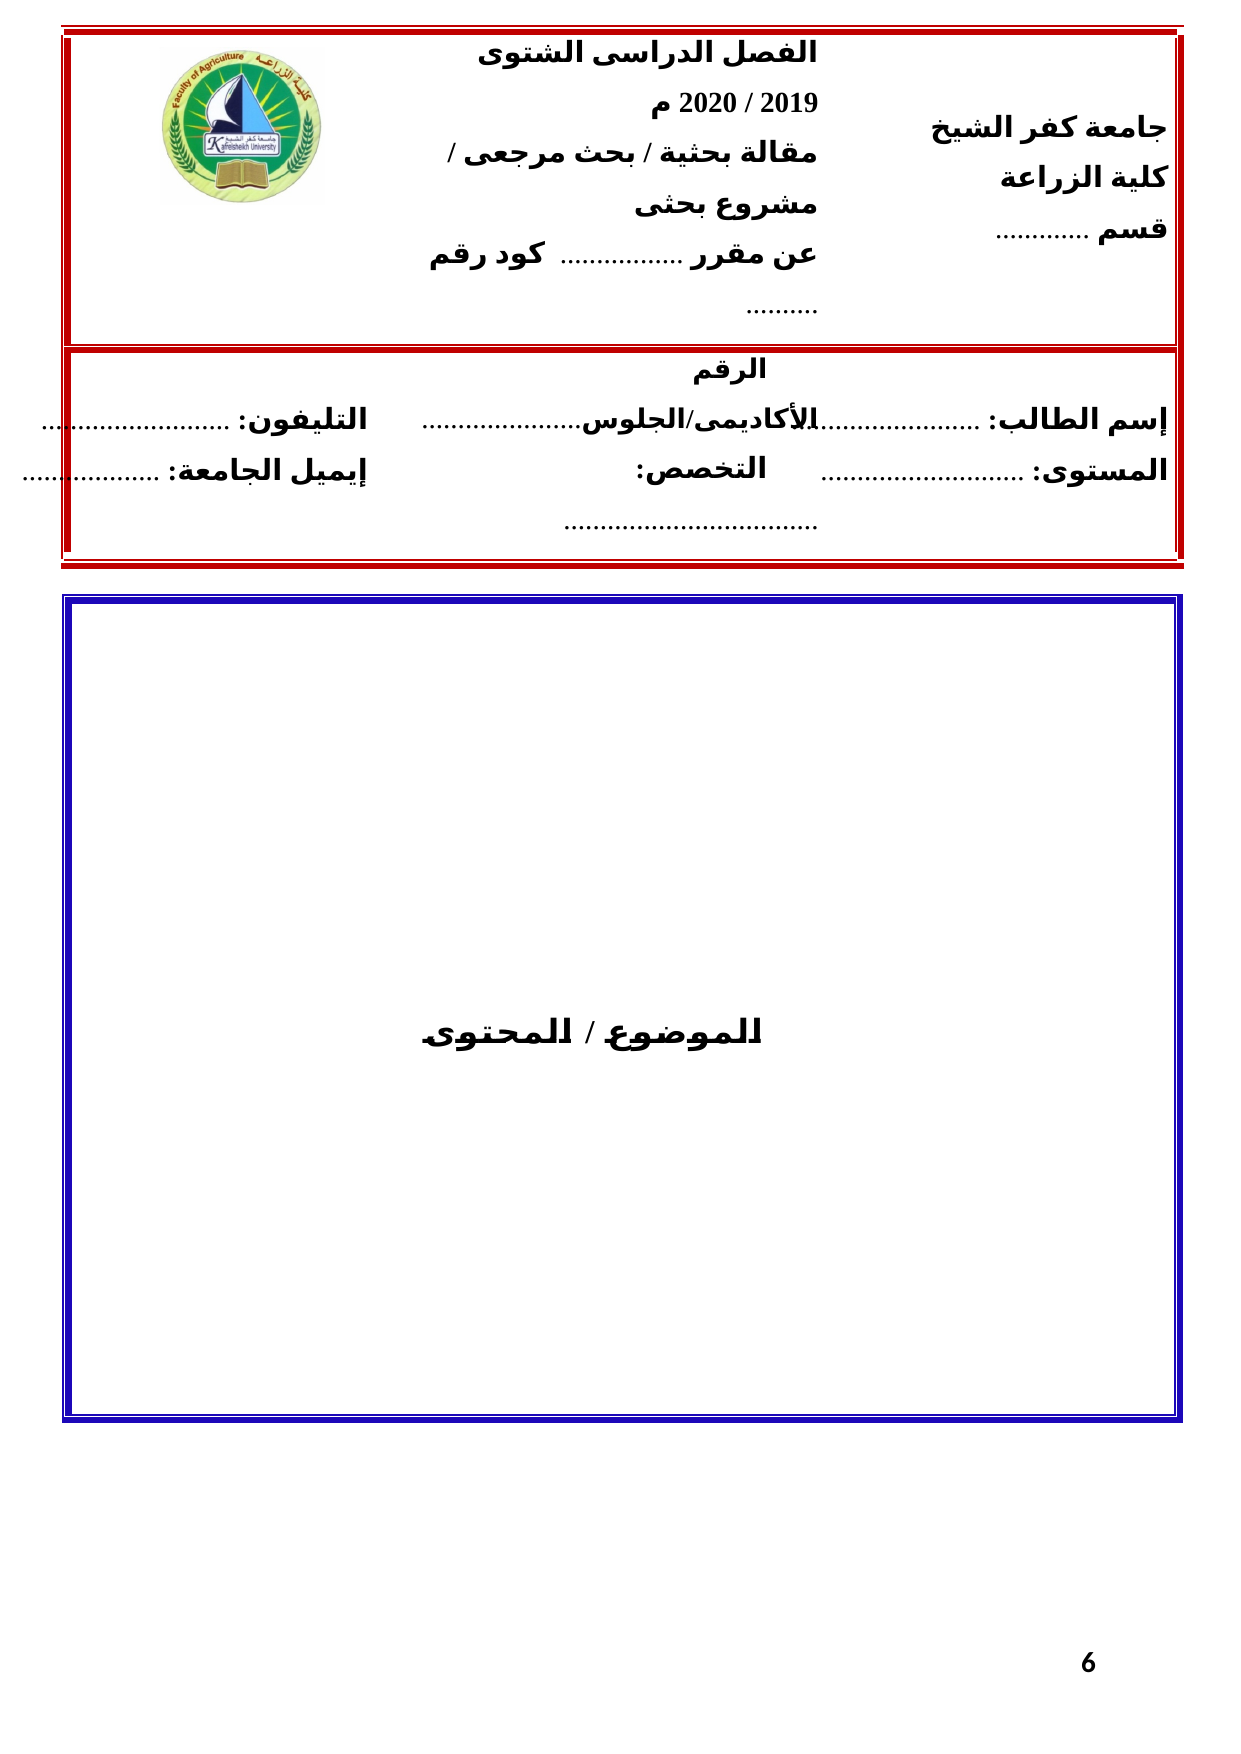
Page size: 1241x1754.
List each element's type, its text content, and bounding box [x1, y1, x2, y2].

picture [159, 47, 326, 205]
table_cell الموضوع / المحتوى الموضوع / المحتوى [72, 604, 1174, 1414]
